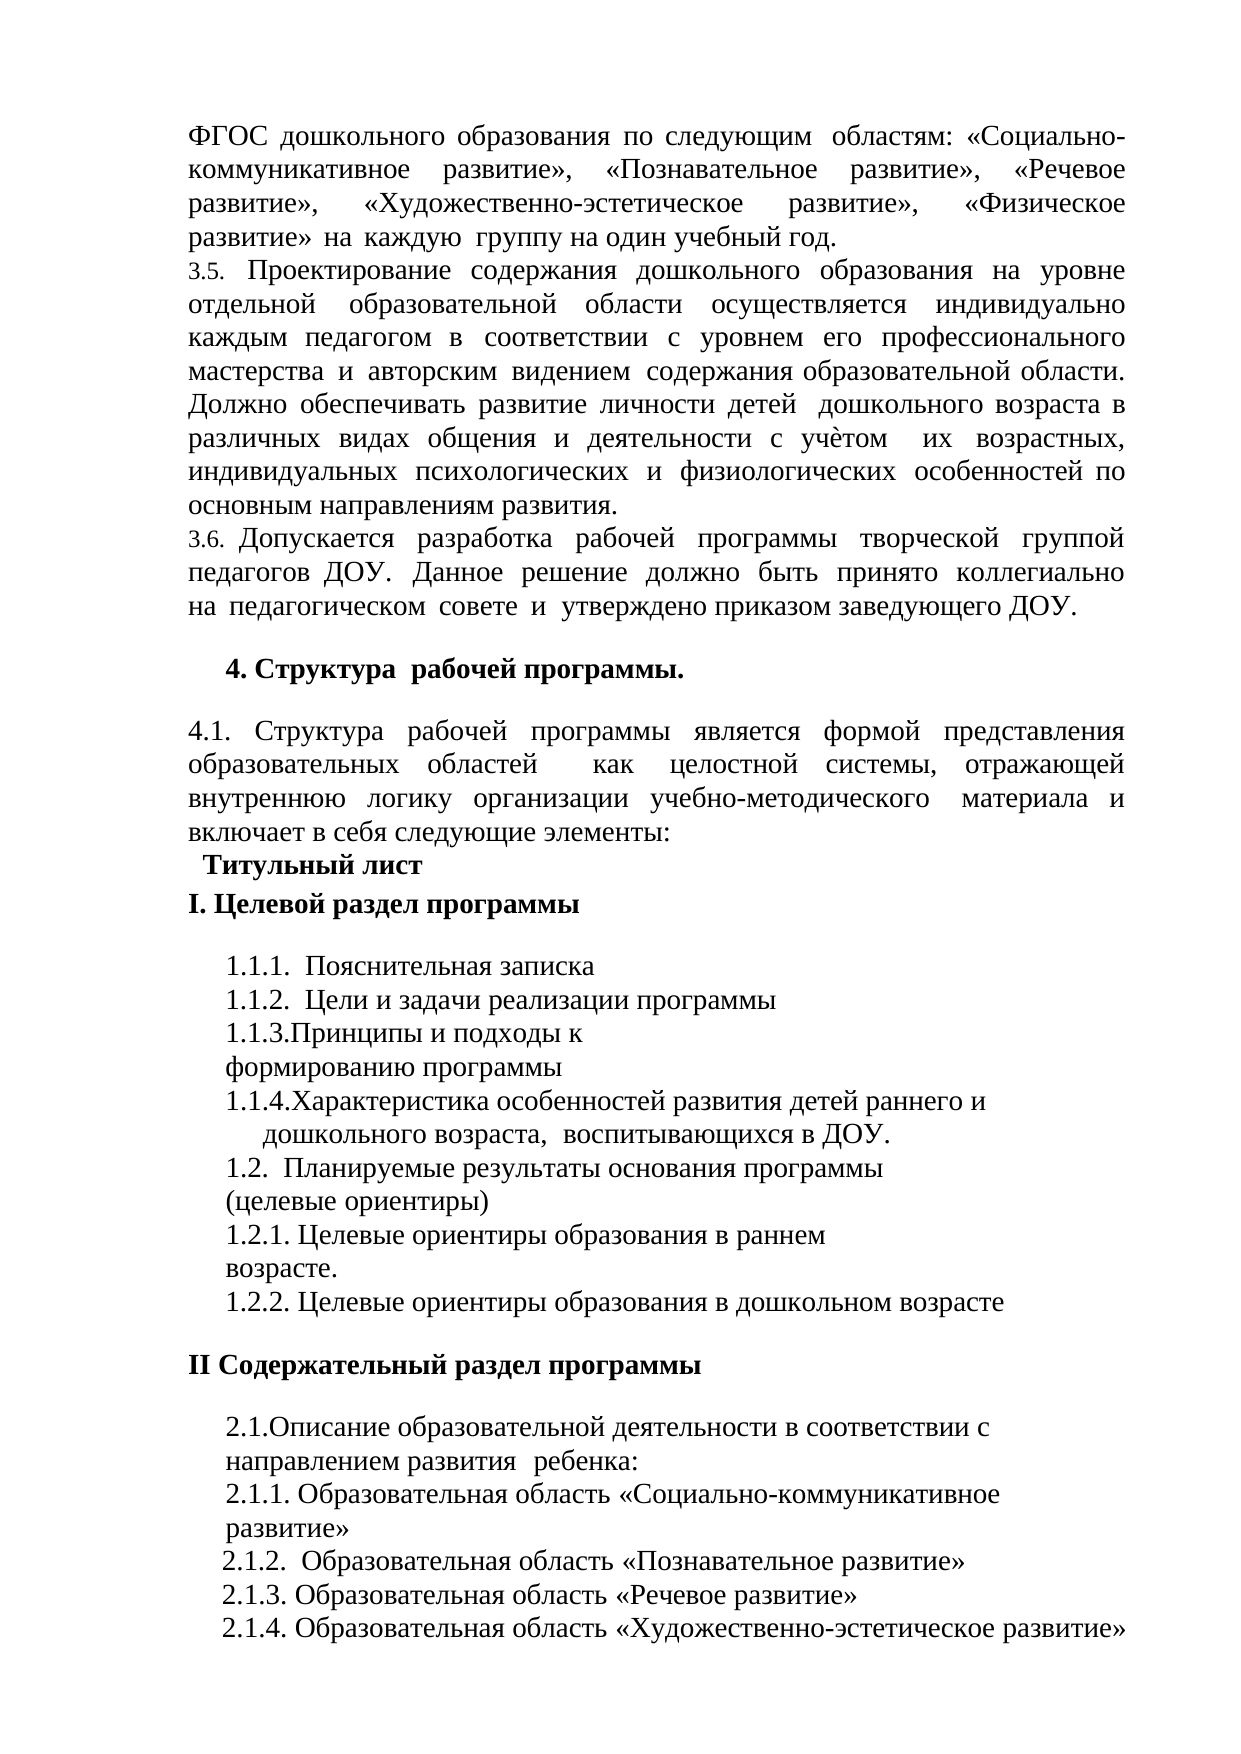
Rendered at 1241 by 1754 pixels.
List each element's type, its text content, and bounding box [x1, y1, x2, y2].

list Проектирование содержания дошкольного образования на уровне отдельной образовательной области осуществляется индивидуально каждым педагогом в соответствии с уровнем его профессионального мастерства и авторским видением содержания образовательной области. Должно обеспечивать развитие личности детей дошкольного возраста в различных видах общения и деятельности с учѐтом их возрастных, индивидуальных психологических и физиологических особенностей по основным направлениям развития. [188, 252, 1126, 521]
text 2.1.3. Образовательная область «Речевое развитие» [222, 1577, 1137, 1611]
text II Содержательный раздел программы [188, 1347, 1137, 1381]
text Титульный лист [202, 847, 1137, 881]
text 4. Структура рабочей программы. [225, 651, 1137, 684]
text 2.1.Описание образовательной деятельности в соответствии с направлением развития ребенка: [225, 1409, 1099, 1476]
list Допускается разработка рабочей программы творческой группой педагогов ДОУ. Данное решение должно быть принято коллегиально на педагогическом совете и утверждено приказом заведующего ДОУ. [188, 521, 1124, 621]
text 1.2.2. Целевые ориентиры образования в дошкольном возрасте [225, 1284, 1125, 1317]
text I. Целевой раздел программы [188, 886, 1137, 920]
text 2.1.2. Образовательная область «Познавательное развитие» [222, 1543, 1137, 1577]
text 4.1. Структура рабочей программы является формой представления образовательных областей как целостной системы, отражающей внутреннюю логику организации учебно-методического материала и включает в себя следующие элементы: [188, 713, 1125, 847]
text 2.1.1. Образовательная область «Социально-коммуникативное развитие» [225, 1476, 1099, 1543]
text 1.1.2. Цели и задачи реализации программы 1.1.3.Принципы и подходы к формированию программы [225, 982, 777, 1083]
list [188, 118, 1126, 252]
text 2.1.4. Образовательная область «Художественно-эстетическое развитие» [222, 1611, 1137, 1644]
text 1.1.4.Характеристика особенностей развития детей раннего и дошкольного возраста, воспитывающихся в ДОУ. [225, 1083, 1119, 1150]
text 1.2.1. Целевые ориентиры образования в раннем возрасте. [225, 1217, 939, 1284]
text 1.2. Планируемые результаты основания программы (целевые ориентиры) [225, 1150, 939, 1217]
text 1.1.1. Пояснительная записка [225, 948, 1137, 982]
